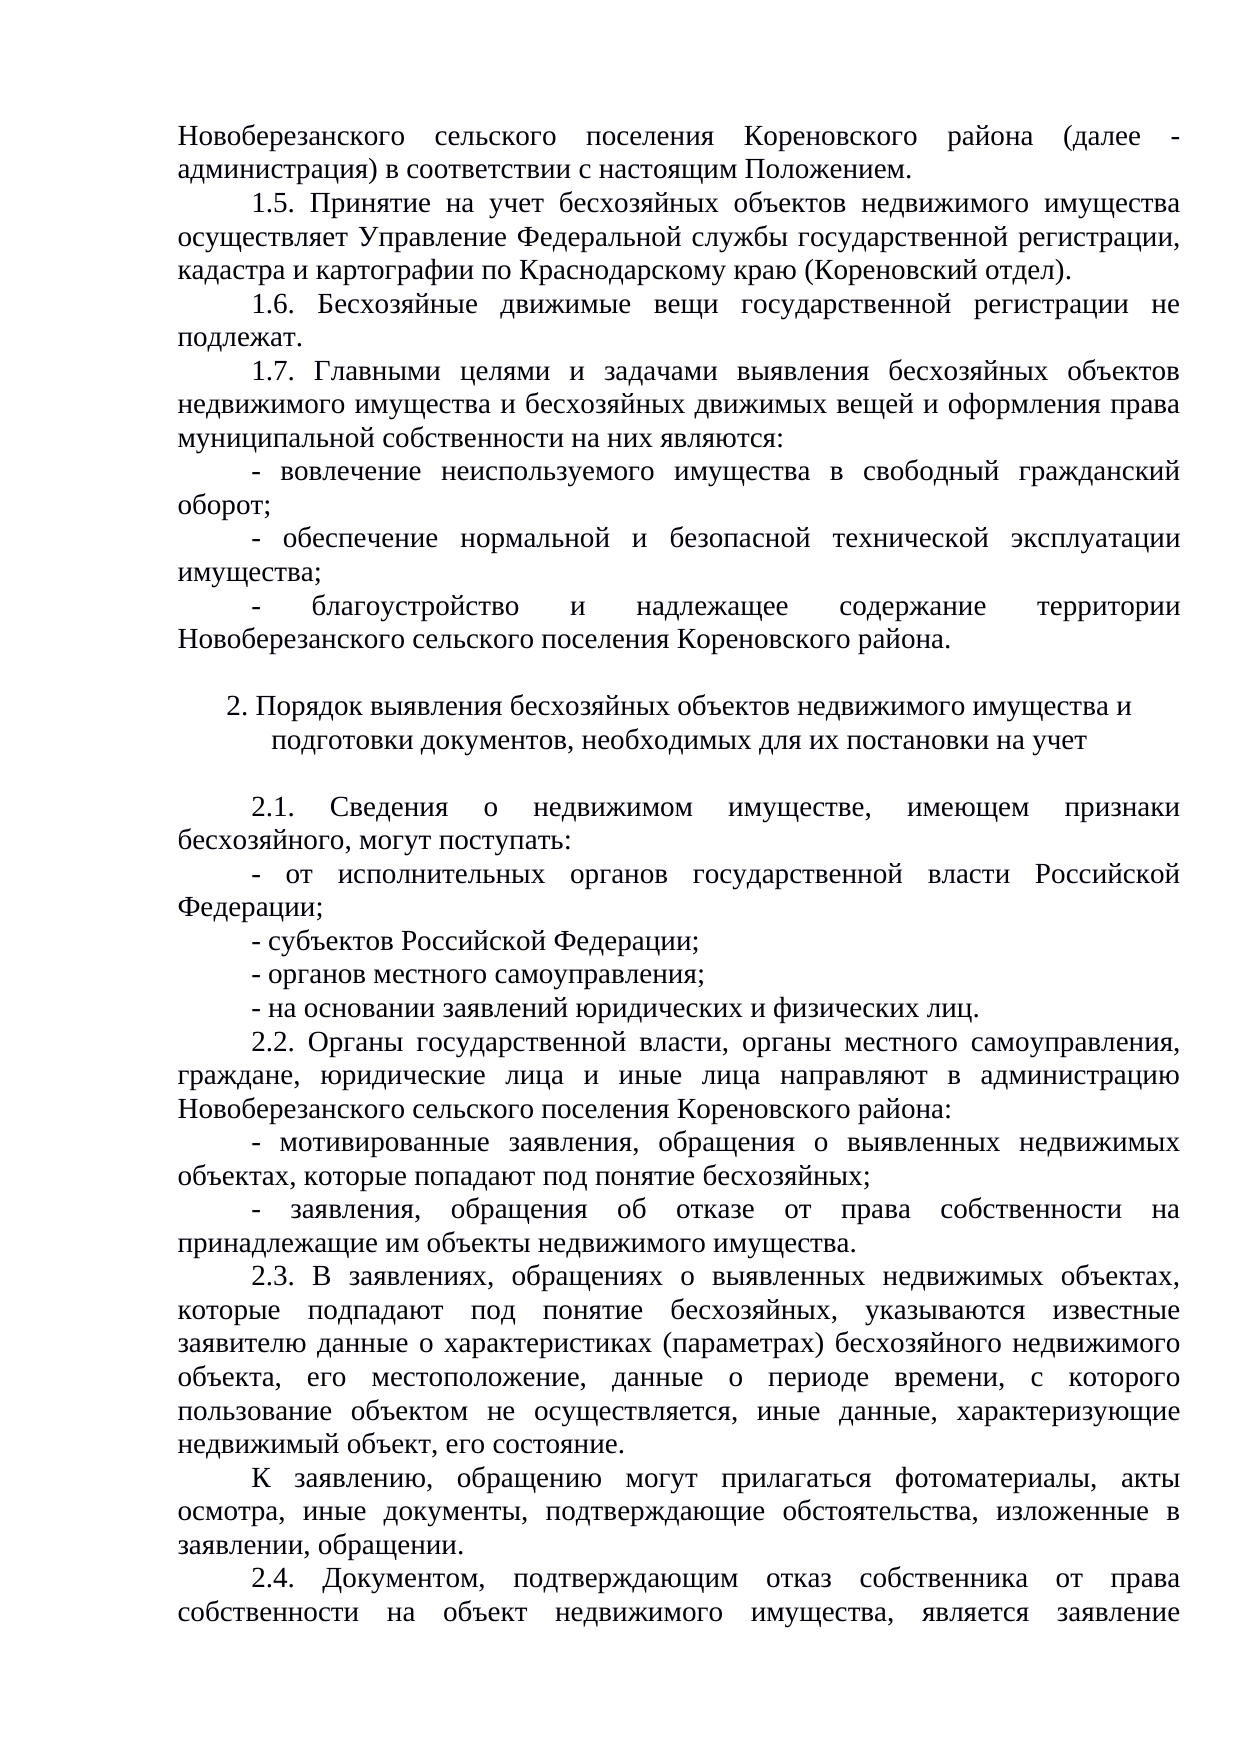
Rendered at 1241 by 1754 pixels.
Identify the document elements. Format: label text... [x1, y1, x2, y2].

text - благоустройство и надлежащее содержание территории Новоберезанского сельского поселения Кореновского района. [177, 588, 1181, 655]
text 2.1. Сведения о недвижимом имуществе, имеющем признаки бесхозяйного, могут поступать: [177, 789, 1181, 856]
text - субъектов Российской Федерации; [177, 923, 1181, 957]
text - заявления, обращения об отказе от права собственности на принадлежащие им объекты недвижимого имущества. [177, 1191, 1181, 1258]
text 2. Порядок выявления бесхозяйных объектов недвижимого имущества и подготовки документов, необходимых для их постановки на учет [177, 688, 1181, 755]
text - обеспечение нормальной и безопасной технической эксплуатации имущества; [177, 521, 1181, 588]
text - вовлечение неиспользуемого имущества в свободный гражданский оборот; [177, 453, 1181, 521]
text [177, 118, 1181, 185]
text 1.7. Главными целями и задачами выявления бесхозяйных объектов недвижимого имущества и бесхозяйных движимых вещей и оформления права муниципальной собственности на них являются: [177, 353, 1181, 453]
text 1.6. Бесхозяйные движимые вещи государственной регистрации не подлежат. [177, 286, 1181, 353]
text 1.5. Принятие на учет бесхозяйных объектов недвижимого имущества осуществляет Управление Федеральной службы государственной регистрации, кадастра и картографии по Краснодарскому краю (Кореновский отдел). [177, 185, 1181, 286]
text - органов местного самоуправления; [177, 957, 1181, 990]
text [177, 1560, 1181, 1627]
text К заявлению, обращению могут прилагаться фотоматериалы, акты осмотра, иные документы, подтверждающие обстоятельства, изложенные в заявлении, обращении. [177, 1460, 1181, 1560]
text 2.3. В заявлениях, обращениях о выявленных недвижимых объектах, которые подпадают под понятие бесхозяйных, указываются известные заявителю данные о характеристиках (параметрах) бесхозяйного недвижимого объекта, его местоположение, данные о периоде времени, с которого пользование объектом не осуществляется, иные данные, характеризующие недвижимый объект, его состояние. [177, 1258, 1181, 1460]
text - мотивированные заявления, обращения о выявленных недвижимых объектах, которые попадают под понятие бесхозяйных; [177, 1124, 1181, 1191]
text - на основании заявлений юридических и физических лиц. [177, 990, 1181, 1024]
text - от исполнительных органов государственной власти Российской Федерации; [177, 856, 1181, 923]
text 2.2. Органы государственной власти, органы местного самоуправления, граждане, юридические лица и иные лица направляют в администрацию Новоберезанского сельского поселения Кореновского района: [177, 1024, 1181, 1124]
